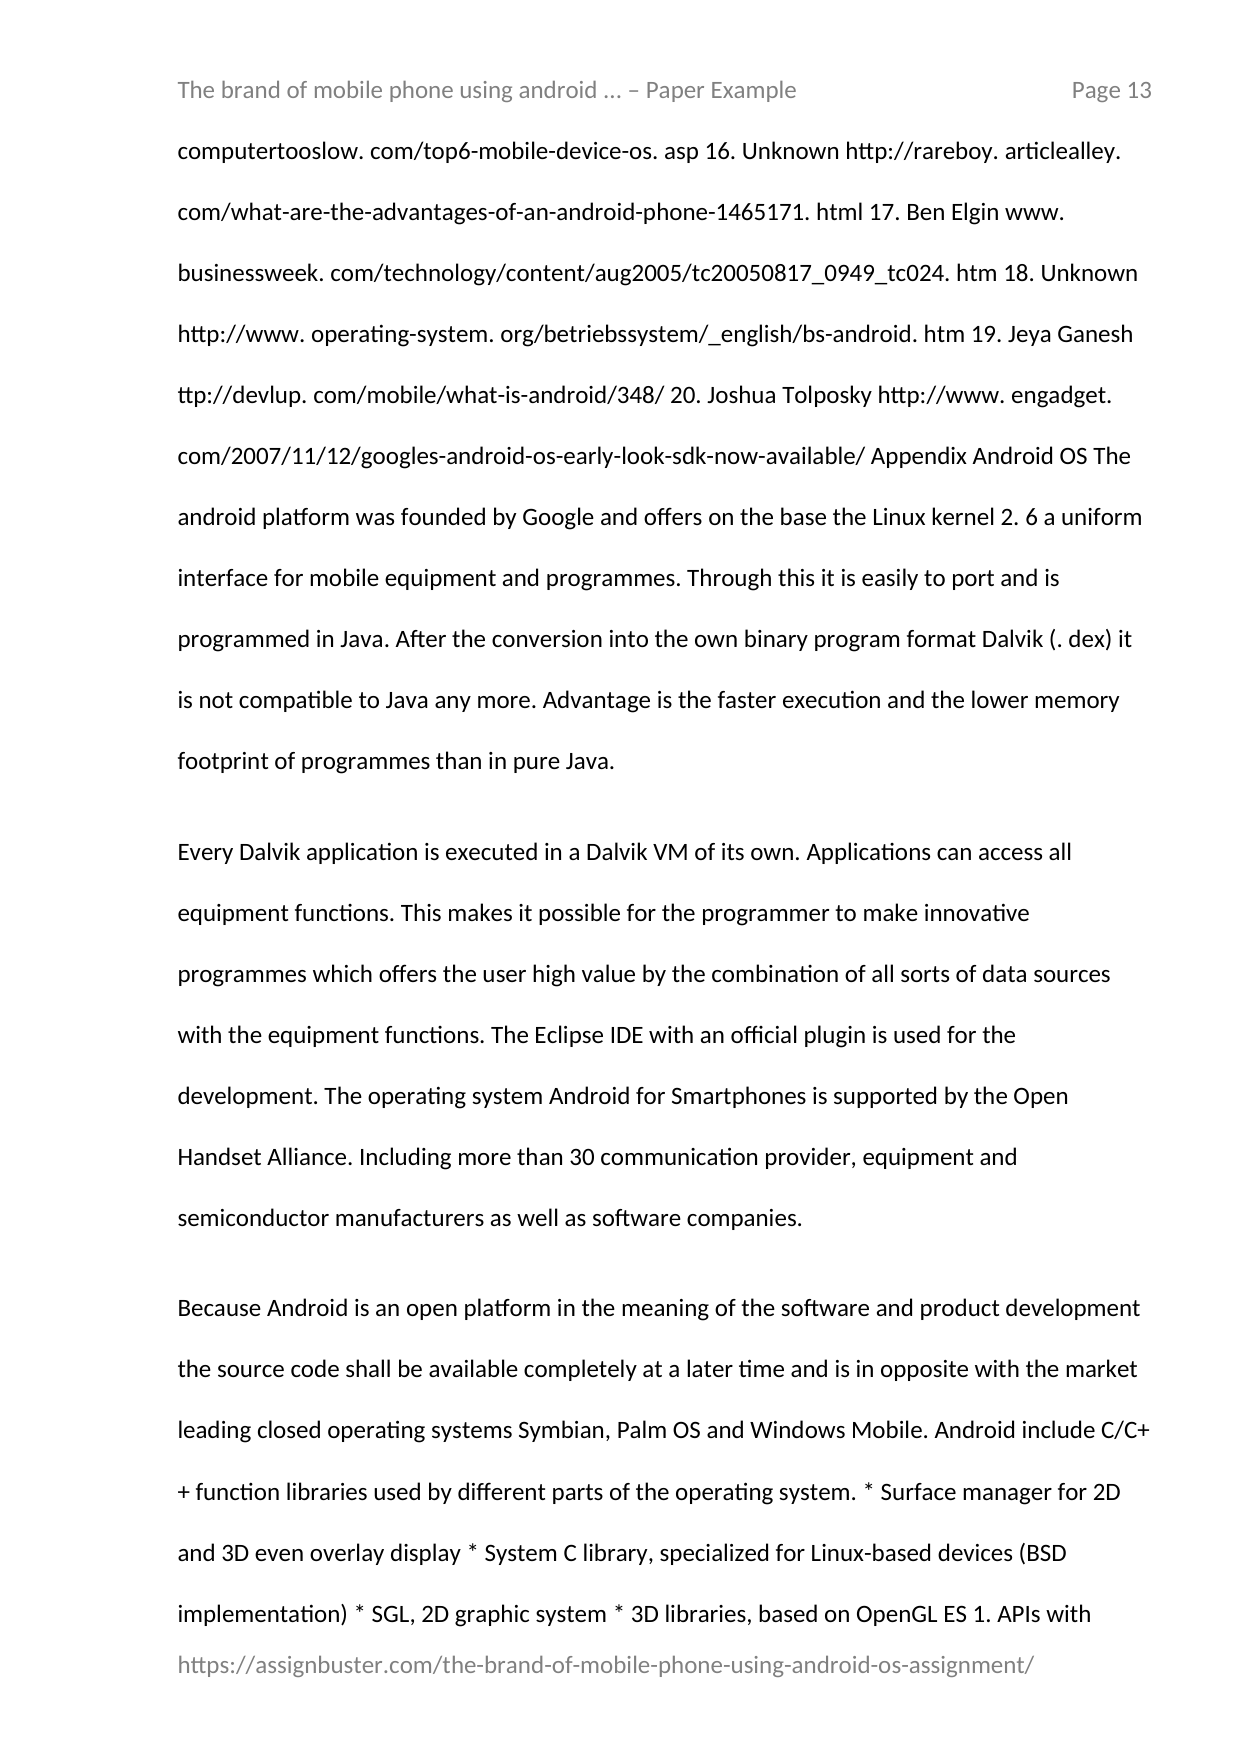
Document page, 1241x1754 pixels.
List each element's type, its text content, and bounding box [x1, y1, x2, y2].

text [177, 1292, 1152, 1628]
text Every Dalvik application is executed in a Dalvik VM of its own. Applications can access all equipment functions. This makes it possible for the programmer to make innovative programmes which offers the user high value by the combination of all sorts of data sources with the equipment functions. The Eclipse IDE with an official plugin is used for the development. The operating system Android for Smartphones is supported by the Open Handset Alliance. Including more than 30 communication provider, equipment and semiconductor manufacturers as well as software companies. [177, 836, 1152, 1232]
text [177, 135, 1152, 776]
